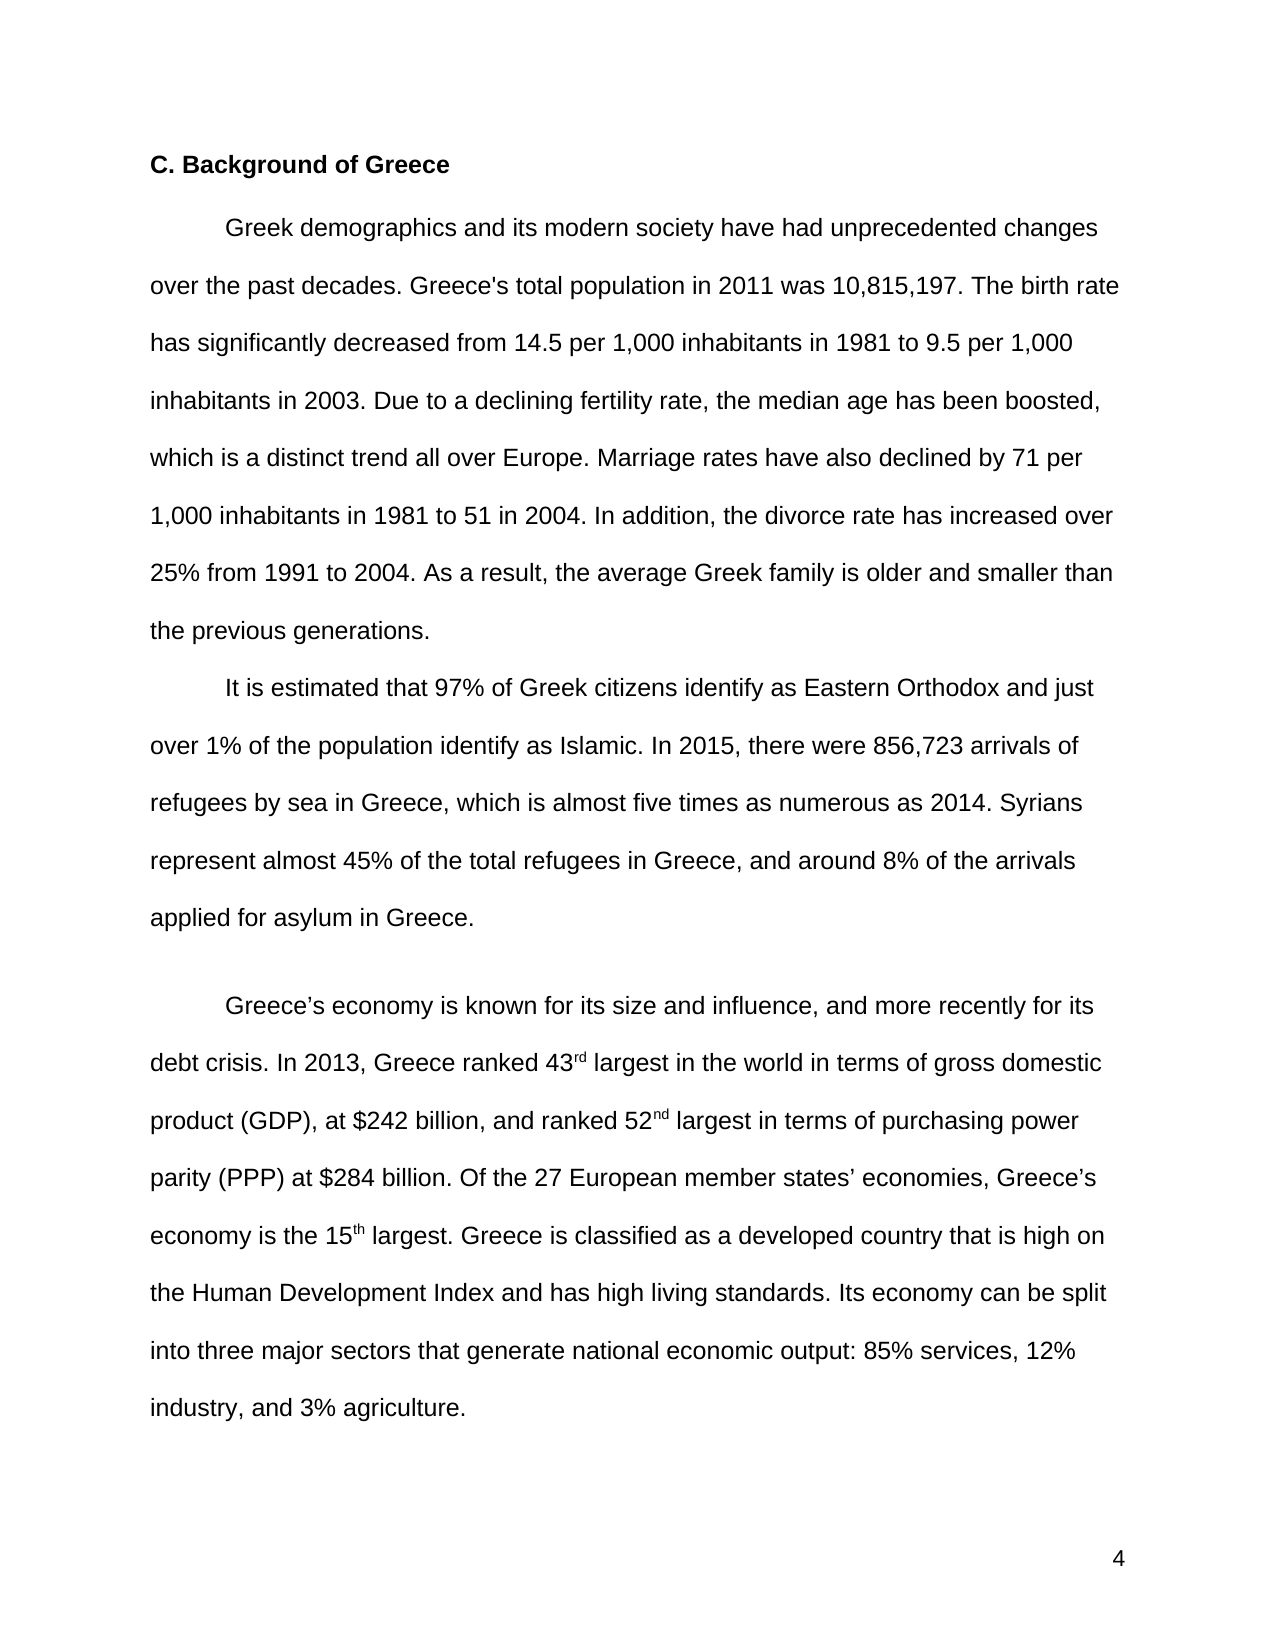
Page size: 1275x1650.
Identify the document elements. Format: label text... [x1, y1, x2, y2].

text C. Background of Greece [150, 150, 1125, 179]
text Greek demographics and its modern society have had unprecedented changes over the past decades. Greece's total population in 2011 was 10,815,197. The birth rate has significantly decreased from 14.5 per 1,000 inhabitants in 1981 to 9.5 per 1,000 inhabitants in 2003. Due to a declining fertility rate, the median age has been boosted, which is a distinct trend all over Europe. Marriage rates have also declined by 71 per 1,000 inhabitants in 1981 to 51 in 2004. In addition, the divorce rate has increased over 25% from 1991 to 2004. As a result, the average Greek family is older and smaller than the previous generations. [150, 213, 1125, 644]
text It is estimated that 97% of Greek citizens identify as Eastern Orthodox and just over 1% of the population identify as Islamic. In 2015, there were 856,723 arrivals of refugees by sea in Greece, which is almost five times as numerous as 2014. Syrians represent almost 45% of the total refugees in Greece, and around 8% of the arrivals applied for asylum in Greece. [150, 673, 1125, 932]
text Greece’s economy is known for its size and influence, and more recently for its debt crisis. In 2013, Greece ranked 43rd largest in the world in terms of gross domestic product (GDP), at $242 billion, and ranked 52nd largest in terms of purchasing power parity (PPP) at $284 billion. Of the 27 European member states’ economies, Greece’s economy is the 15th largest. Greece is classified as a developed country that is high on the Human Development Index and has high living standards. Its economy can be split into three major sectors that generate national economic output: 85% services, 12% industry, and 3% agriculture. [150, 991, 1125, 1422]
